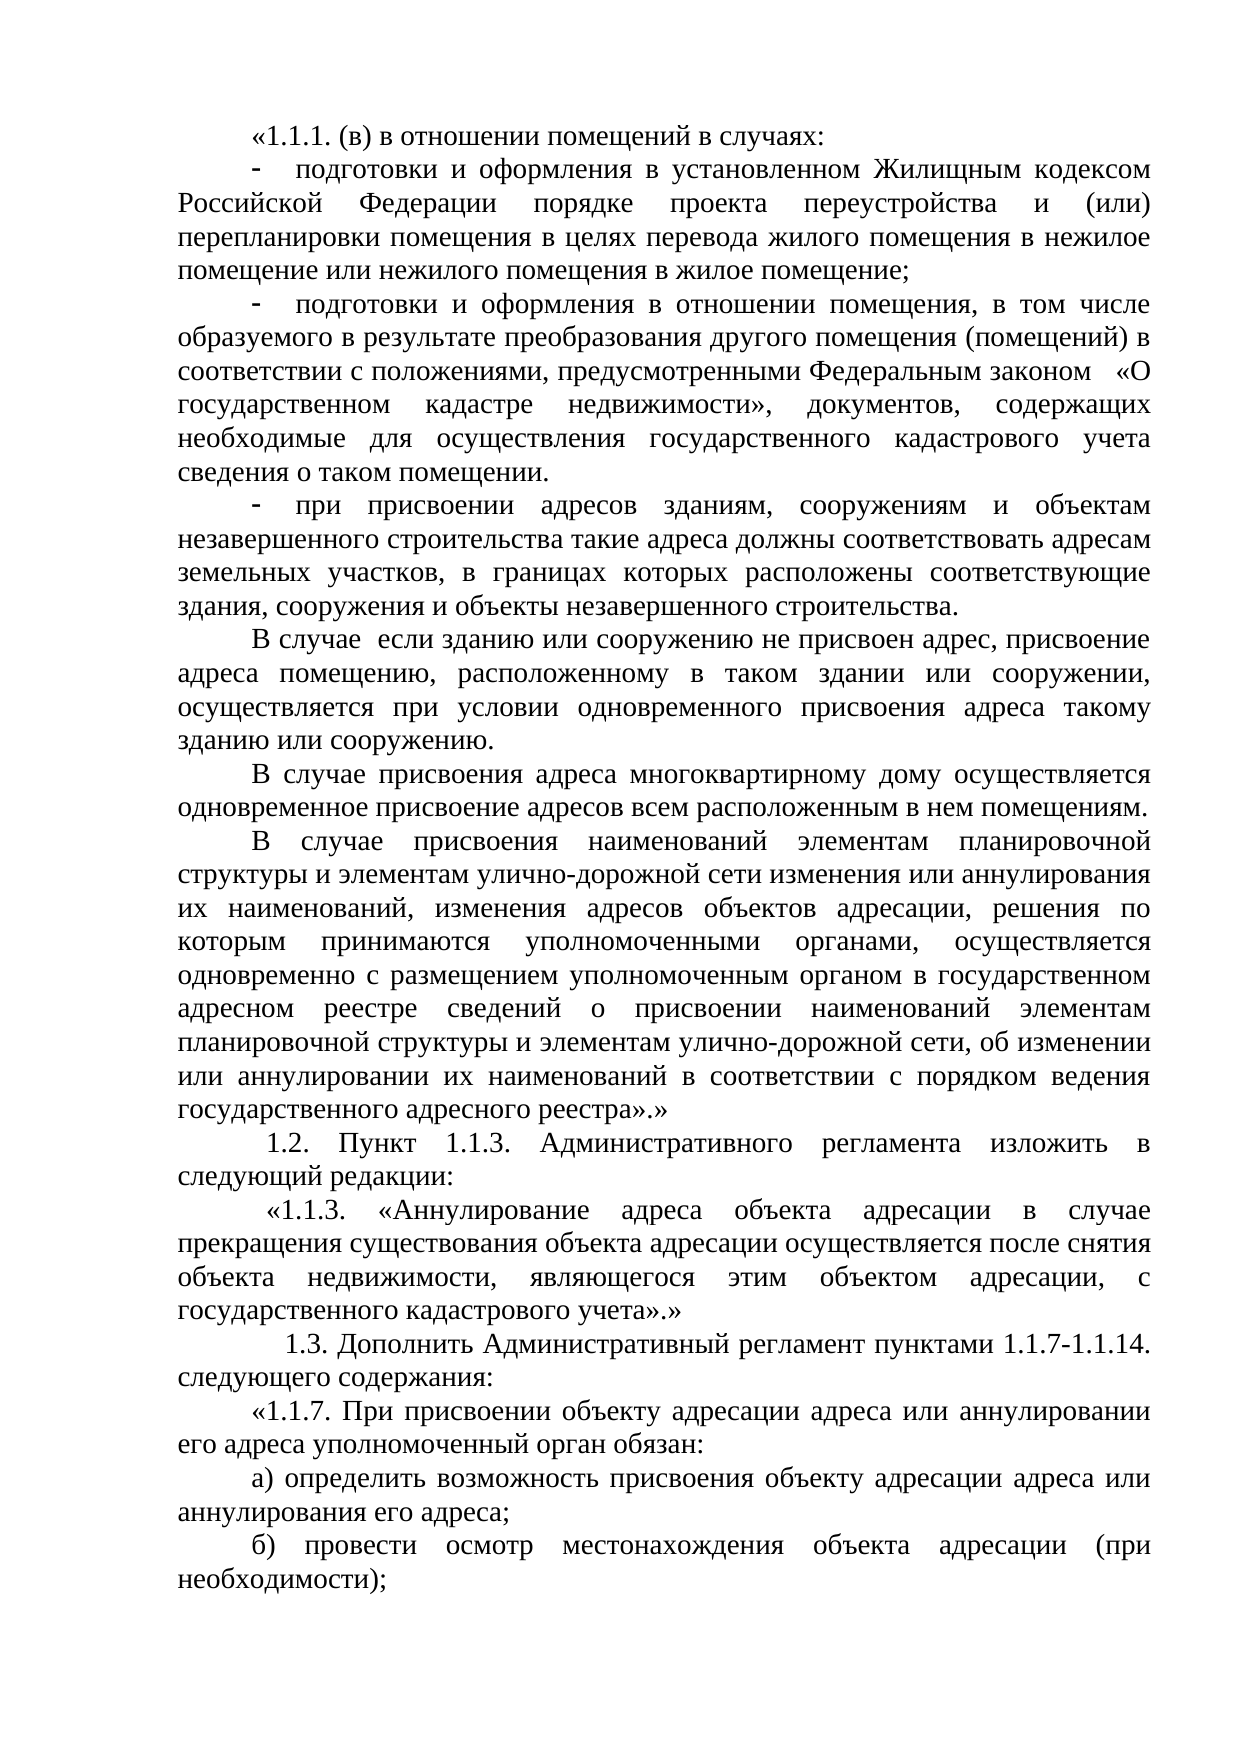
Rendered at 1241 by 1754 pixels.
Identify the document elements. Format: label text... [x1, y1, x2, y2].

text «1.1.7. При присвоении объекту адресации адреса или аннулировании его адреса уполномоченный орган обязан: [177, 1393, 1152, 1460]
list подготовки и оформления в отношении помещения, в том числе образуемого в результате преобразования другого помещения (помещений) в соответствии с положениями, предусмотренными Федеральным законом «О государственном кадастре недвижимости», документов, содержащих необходимые для осуществления государственного кадастрового учета сведения о таком помещении. [177, 286, 1152, 487]
text 1.2. Пункт 1.1.3. Административного регламента изложить в следующий редакции: [177, 1125, 1152, 1192]
text В случае если зданию или сооружению не присвоен адрес, присвоение адреса помещению, расположенному в таком здании или сооружении, осуществляется при условии одновременного присвоения адреса такому зданию или сооружению. [177, 622, 1152, 756]
text «1.1.3. «Аннулирование адреса объекта адресации в случае прекращения существования объекта адресации осуществляется после снятия объекта недвижимости, являющегося этим объектом адресации, с государственного кадастрового учета».» [177, 1292, 1152, 1326]
text а) определить возможность присвоения объекту адресации адреса или аннулирования его адреса; [177, 1460, 1152, 1527]
list при присвоении адресов зданиям, сооружениям и объектам незавершенного строительства такие адреса должны соответствовать адресам земельных участков, в границах которых расположены соответствующие здания, сооружения и объекты незавершенного строительства. [177, 487, 1152, 622]
text В случае присвоения адреса многоквартирному дому осуществляется одновременное присвоение адресов всем расположенным в нем помещениям. [177, 756, 1152, 823]
text «1.1.1. (в) в отношении помещений в случаях: [177, 118, 1152, 152]
text б) провести осмотр местонахождения объекта адресации (при необходимости); [177, 1527, 1152, 1594]
text 1.3. Дополнить Административный регламент пунктами 1.1.7-1.1.14. следующего содержания: [177, 1326, 1152, 1393]
list подготовки и оформления в установленном Жилищным кодексом Российской Федерации порядке проекта переустройства и (или) перепланировки помещения в целях перевода жилого помещения в нежилое помещение или нежилого помещения в жилое помещение; [177, 152, 1152, 286]
text В случае присвоения наименований элементам планировочной структуры и элементам улично-дорожной сети изменения или аннулирования их наименований, изменения адресов объектов адресации, решения по которым принимаются уполномоченными органами, осуществляется одновременно с размещением уполномоченным органом в государственном адресном реестре сведений о присвоении наименований элементам планировочной структуры и элементам улично-дорожной сети, об изменении или аннулировании их наименований в соответствии с порядком ведения государственного адресного реестра».» [177, 823, 1152, 1125]
